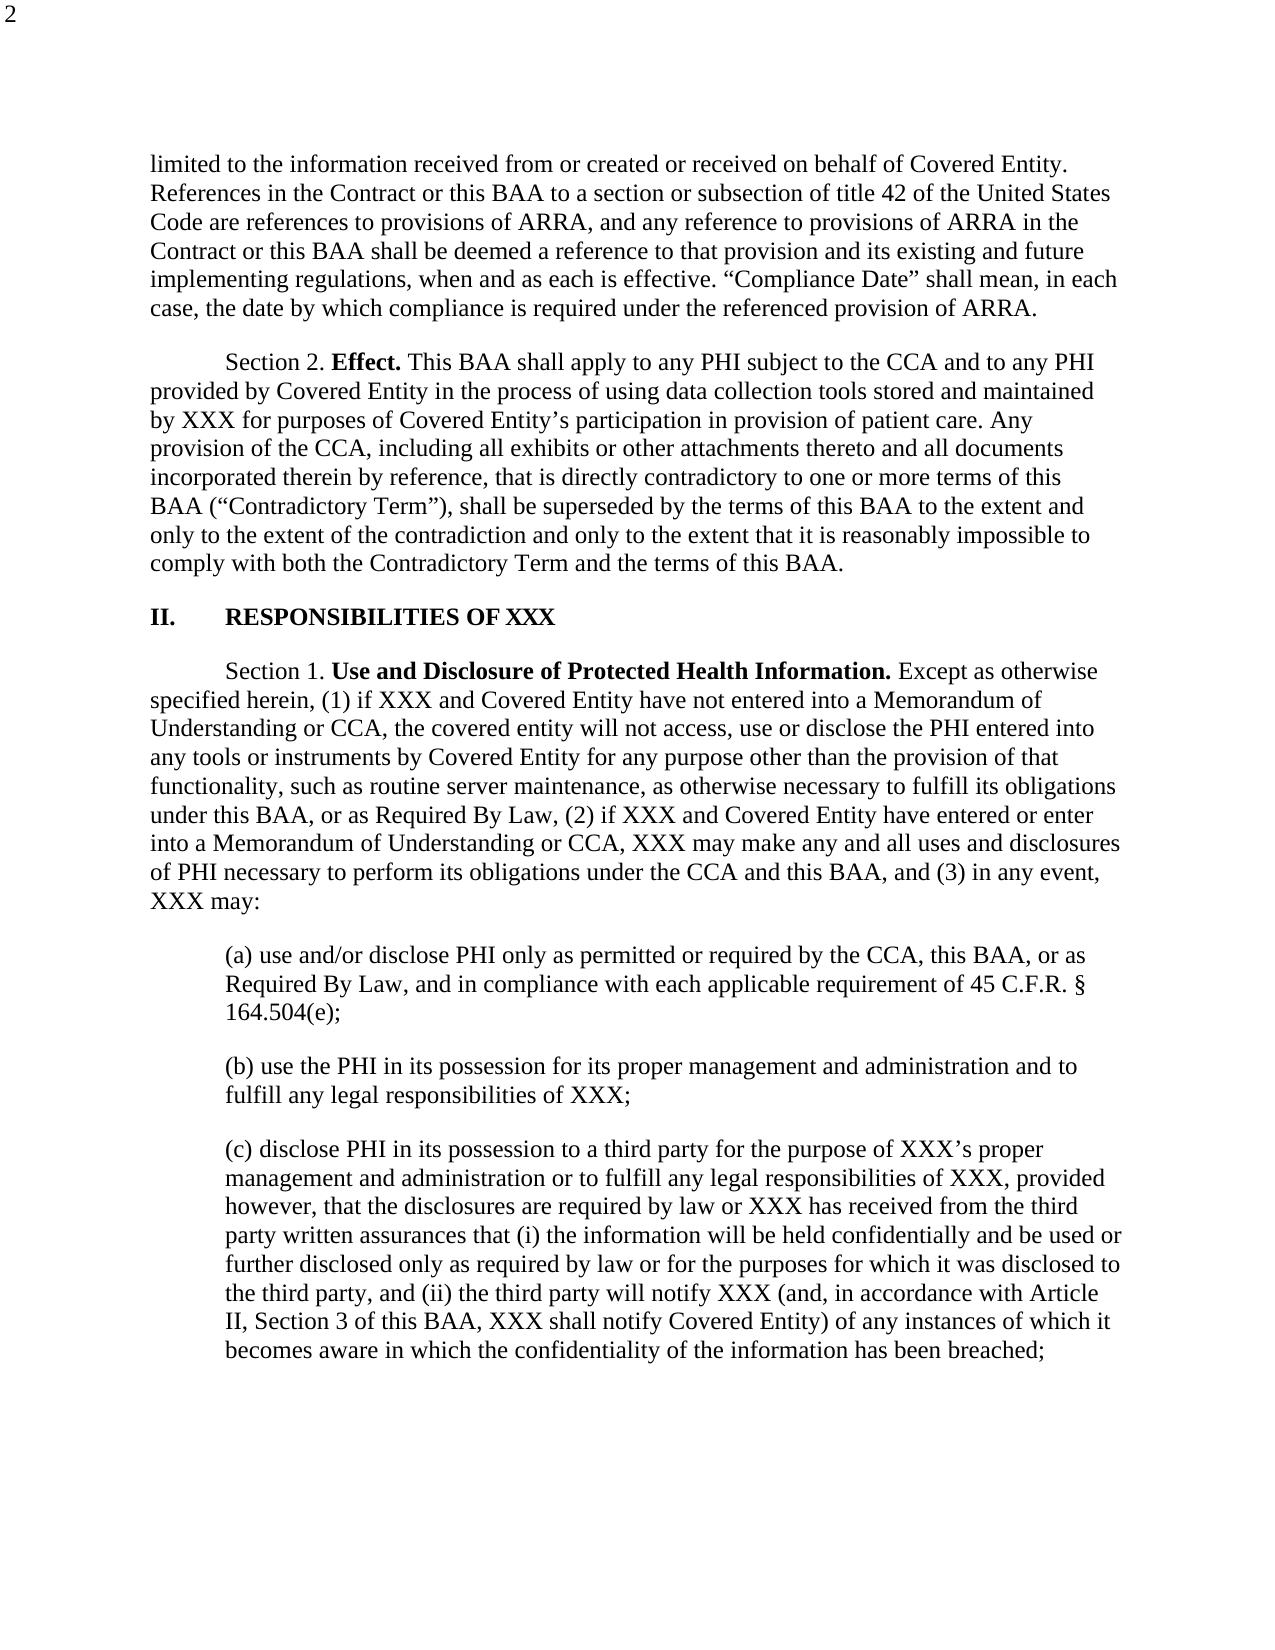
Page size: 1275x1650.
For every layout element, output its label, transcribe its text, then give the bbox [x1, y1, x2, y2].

text Section 1. Use and Disclosure of Protected Health Information. Except as otherwise specified herein, (1) if XXX and Covered Entity have not entered into a Memorandum of Understanding or CCA, the covered entity will not access, use or disclose the PHI entered into any tools or instruments by Covered Entity for any purpose other than the provision of that functionality, such as routine server maintenance, as otherwise necessary to fulfill its obligations under this BAA, or as Required By Law, (2) if XXX and Covered Entity have entered or enter into a Memorandum of Understanding or CCA, XXX may make any and all uses and disclosures of PHI necessary to perform its obligations under the CCA and this BAA, and (3) in any event, XXX may: [150, 656, 1125, 915]
text Section 2. Effect. This BAA shall apply to any PHI subject to the CCA and to any PHI provided by Covered Entity in the process of using data collection tools stored and maintained by XXX for purposes of Covered Entity’s participation in provision of patient care. Any provision of the CCA, including all exhibits or other attachments thereto and all documents incorporated therein by reference, that is directly contradictory to one or more terms of this BAA (“Contradictory Term”), shall be superseded by the terms of this BAA to the extent and only to the extent of the contradiction and only to the extent that it is reasonably impossible to comply with both the Contradictory Term and the terms of this BAA. [150, 347, 1118, 577]
list use and/or disclose PHI only as permitted or required by the CCA, this BAA, or as Required By Law, and in compliance with each applicable requirement of 45 C.F.R. § 164.504(e); [225, 940, 1121, 1026]
subtitle RESPONSIBILITIES OF XXX [150, 602, 1137, 631]
list use the PHI in its possession for its proper management and administration and to fulfill any legal responsibilities of XXX; [225, 1051, 1078, 1109]
list disclose PHI in its possession to a third party for the purpose of XXX’s proper management and administration or to fulfill any legal responsibilities of XXX, provided however, that the disclosures are required by law or XXX has received from the third party written assurances that (i) the information will be held confidentially and be used or further disclosed only as required by law or for the purposes for which it was disclosed to the third party, and (ii) the third party will notify XXX (and, in accordance with Article II, Section 3 of this BAA, XXX shall notify Covered Entity) of any instances of which it becomes aware in which the confidentiality of the information has been breached; [225, 1134, 1122, 1364]
text limited to the information received from or created or received on behalf of Covered Entity. References in the Contract or this BAA to a section or subsection of title 42 of the United States Code are references to provisions of ARRA, and any reference to provisions of ARRA in the Contract or this BAA shall be deemed a reference to that provision and its existing and future implementing regulations, when and as each is effective. “Compliance Date” shall mean, in each case, the date by which compliance is required under the referenced provision of ARRA. [150, 149, 1120, 322]
